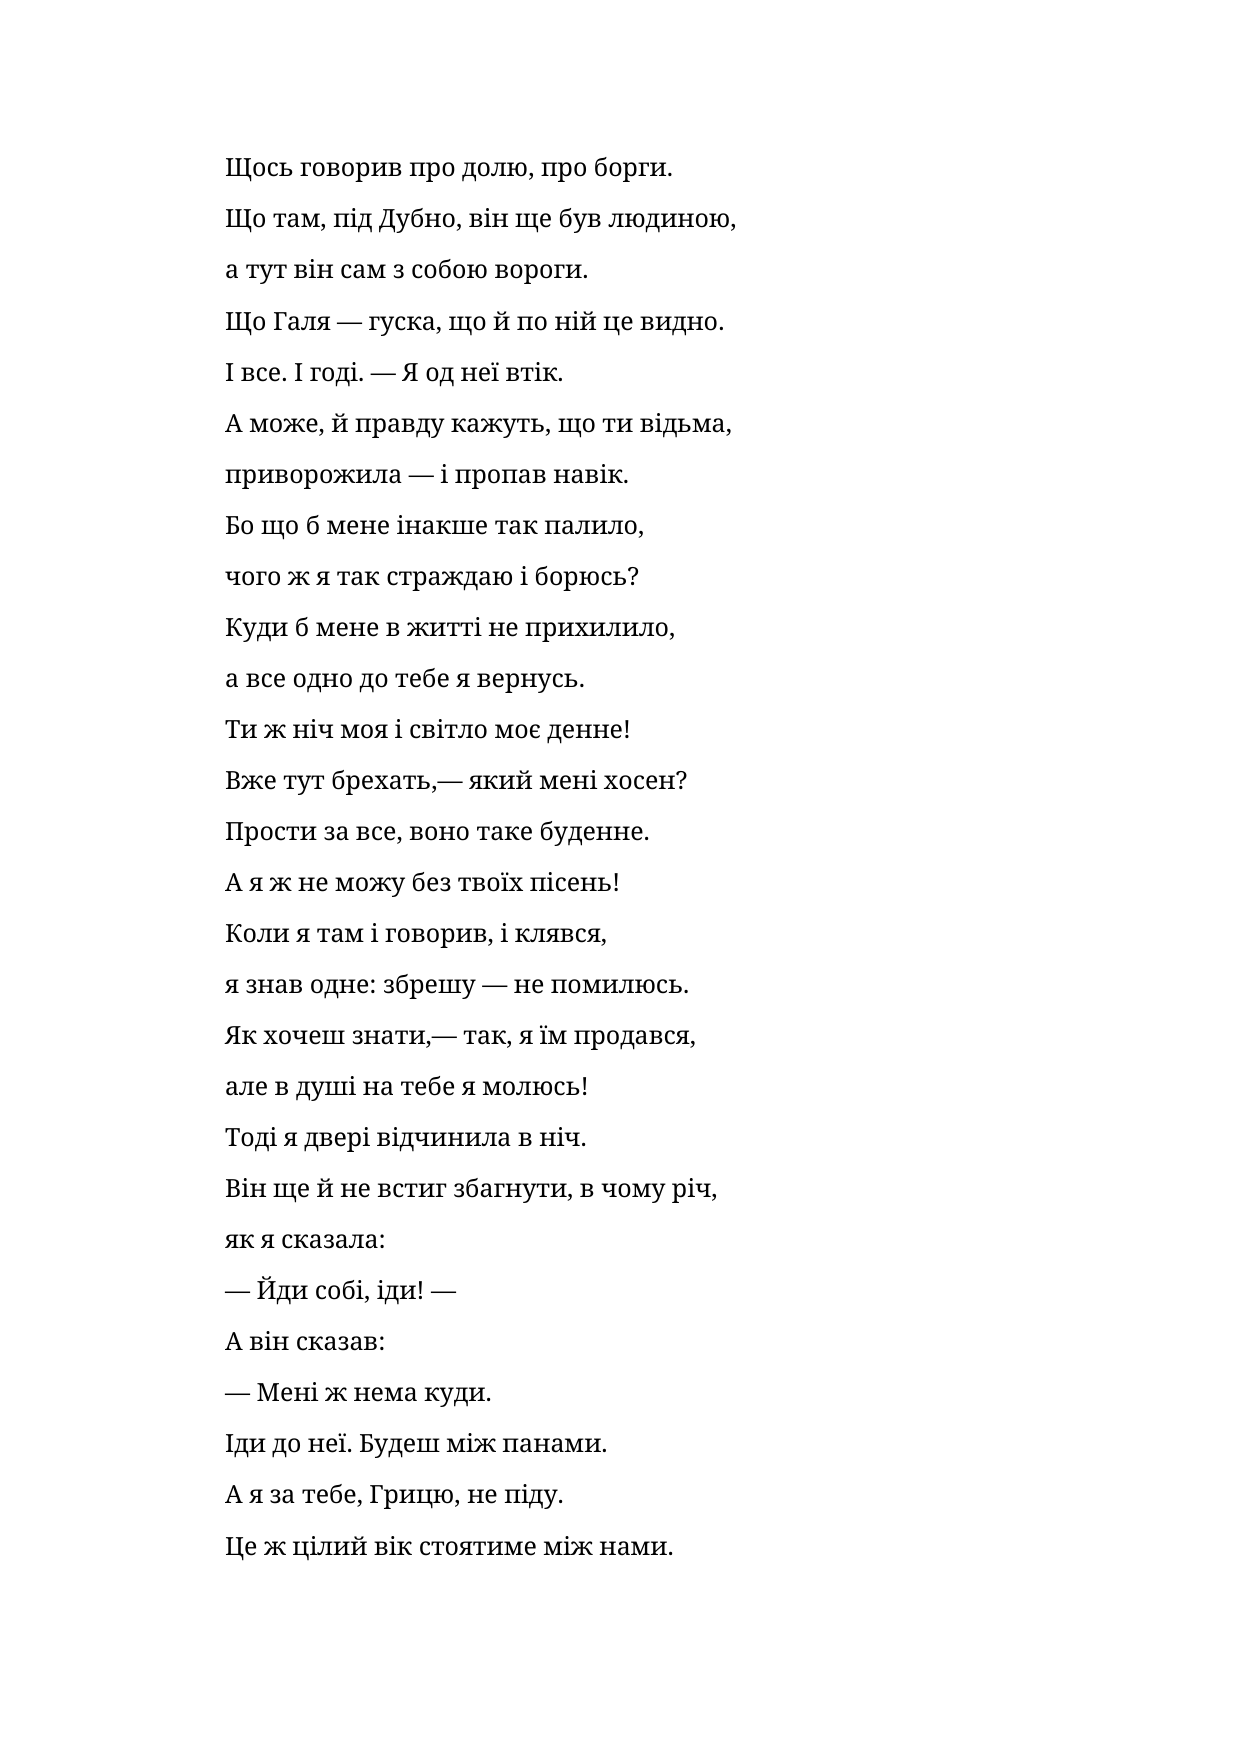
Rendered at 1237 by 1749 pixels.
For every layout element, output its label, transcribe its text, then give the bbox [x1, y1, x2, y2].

text А може, й правду кажуть, що ти відьма, [150, 405, 1086, 439]
text а все одно до тебе я вернусь. [150, 660, 1086, 694]
text Вже тут брехать,— який мені хосен? [150, 762, 1086, 797]
text Іди до неї. Будеш між панами. [150, 1426, 1086, 1460]
text як я сказала: [150, 1222, 1086, 1256]
text Щось говорив про долю, про борги. [150, 150, 1086, 184]
text Куди б мене в житті не прихилило, [150, 609, 1086, 643]
text Коли я там і говорив, і клявся, [150, 916, 1086, 950]
text Що там, під Дубно, він ще був людиною, [150, 201, 1086, 235]
text І все. І годі. — Я од неї втік. [150, 354, 1086, 388]
text Ти ж ніч моя і світло моє денне! [150, 711, 1086, 746]
text приворожила — і пропав навік. [150, 456, 1086, 490]
text Бо що б мене інакше так палило, [150, 507, 1086, 541]
text Що Галя — гуска, що й по ній це видно. [150, 303, 1086, 337]
text Як хочеш знати,— так, я їм продався, [150, 1018, 1086, 1052]
text А він сказав: [150, 1324, 1086, 1358]
text А я ж не можу без твоїх пісень! [150, 864, 1086, 899]
text — Йди собі, іди! — [150, 1273, 1086, 1307]
text але в душі на тебе я молюсь! [150, 1069, 1086, 1103]
text Прости за все, воно таке буденне. [150, 813, 1086, 848]
text чого ж я так страждаю і борюсь? [150, 558, 1086, 592]
text — Мені ж нема куди. [150, 1375, 1086, 1409]
text Тоді я двері відчинила в ніч. [150, 1120, 1086, 1154]
text Це ж цілий вік стоятиме між нами. [150, 1528, 1086, 1562]
text Він ще й не встиг збагнути, в чому річ, [150, 1171, 1086, 1205]
text а тут він сам з собою вороги. [150, 252, 1086, 286]
text я знав одне: збрешу — не помилюсь. [150, 967, 1086, 1001]
text А я за тебе, Грицю, не піду. [150, 1477, 1086, 1511]
